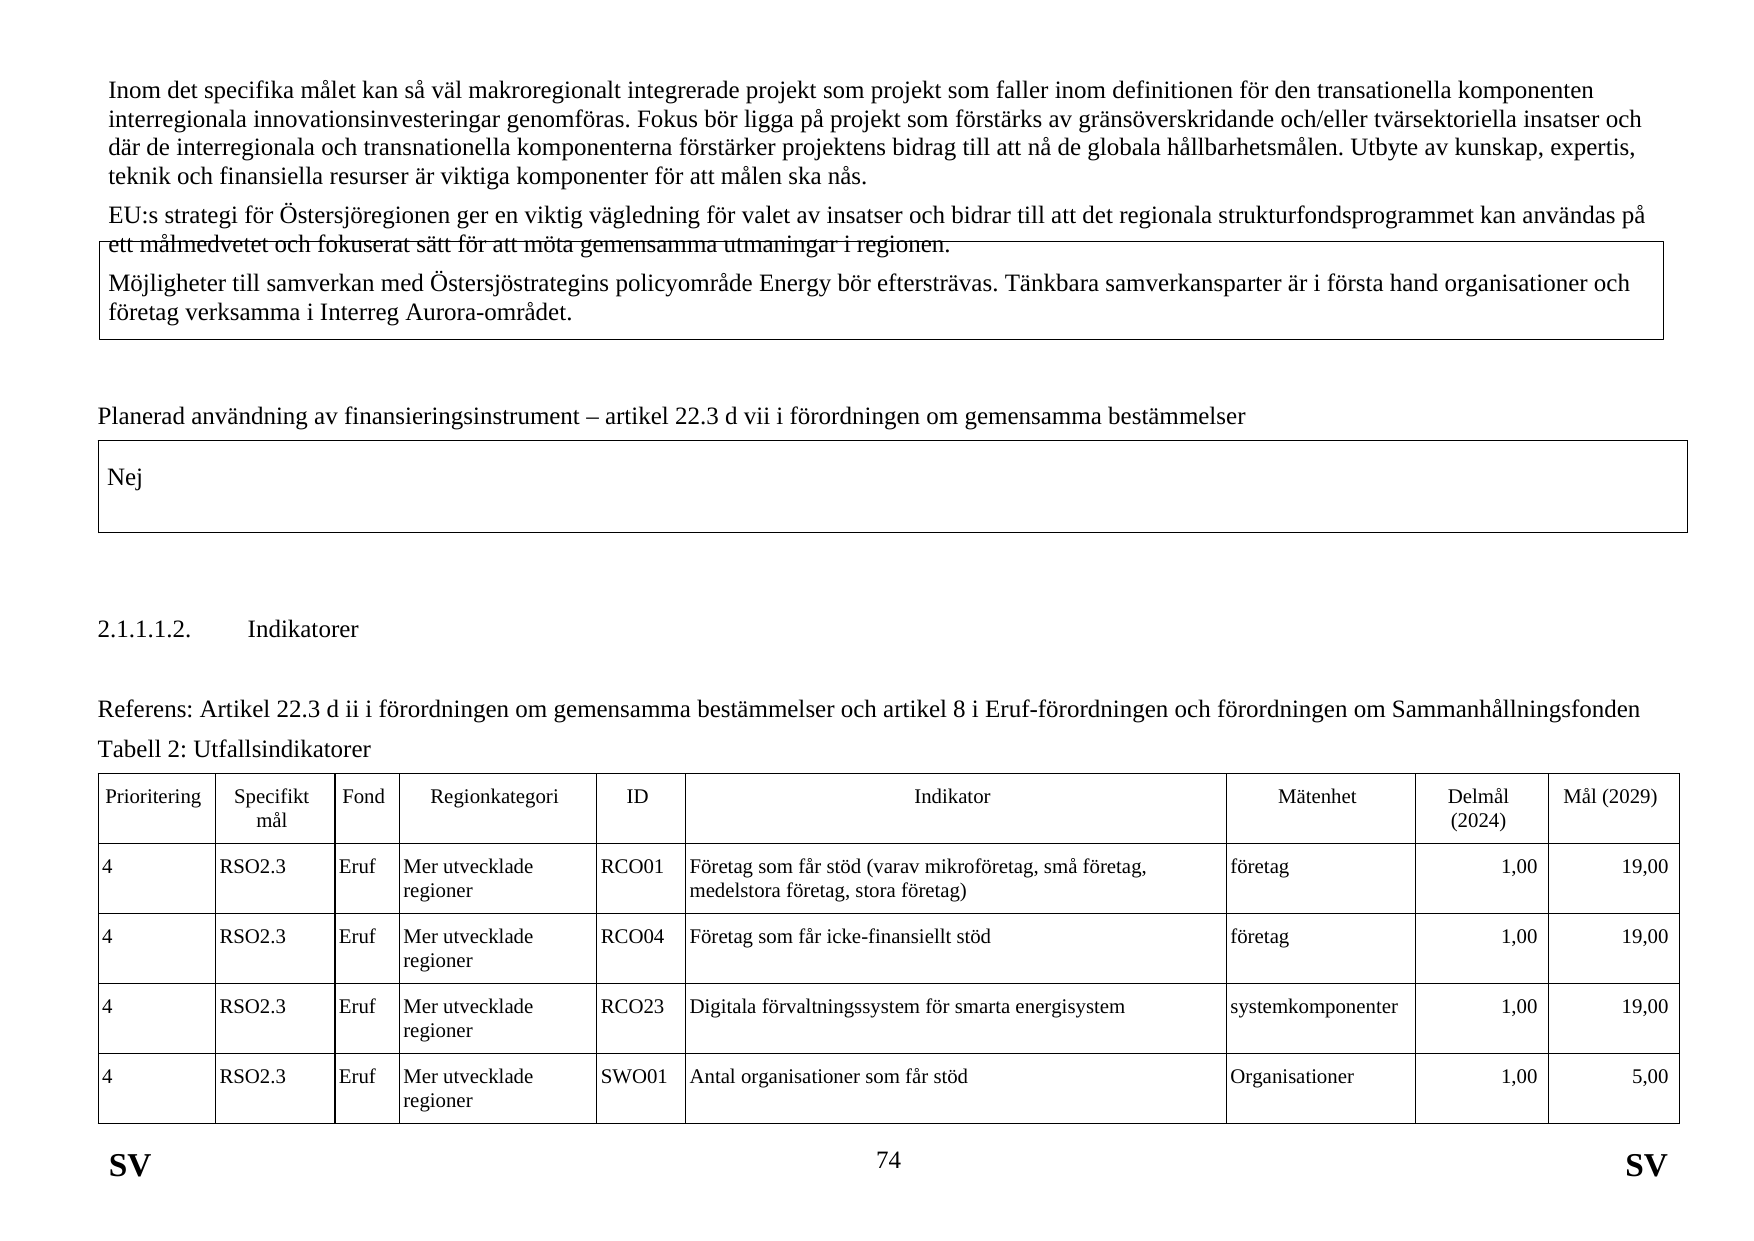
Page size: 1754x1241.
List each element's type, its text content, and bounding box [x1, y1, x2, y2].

text Nej [99, 441, 1687, 532]
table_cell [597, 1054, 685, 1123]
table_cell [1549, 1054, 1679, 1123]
text Referens: Artikel 22.3 d ii i förordningen om gemensamma bestämmelser och artikel 8 i Eruf-förordningen och förordningen om Sammanhållningsfonden [97, 694, 1679, 723]
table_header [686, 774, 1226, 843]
text Tabell 2: Utfallsindikatorer [97, 734, 1679, 762]
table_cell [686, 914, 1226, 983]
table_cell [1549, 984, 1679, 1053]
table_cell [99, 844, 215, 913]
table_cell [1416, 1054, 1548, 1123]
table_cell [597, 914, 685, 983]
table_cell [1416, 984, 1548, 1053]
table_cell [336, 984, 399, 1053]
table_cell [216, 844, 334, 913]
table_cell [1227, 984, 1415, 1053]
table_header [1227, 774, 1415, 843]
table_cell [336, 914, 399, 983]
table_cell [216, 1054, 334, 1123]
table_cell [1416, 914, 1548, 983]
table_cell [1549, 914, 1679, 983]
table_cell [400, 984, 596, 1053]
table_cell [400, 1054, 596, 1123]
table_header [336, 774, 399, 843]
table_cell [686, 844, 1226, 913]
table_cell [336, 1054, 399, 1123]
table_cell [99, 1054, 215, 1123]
text Inom det specifika målet kan så väl makroregionalt integrerade projekt som projekt som faller inom definitionen för den transationella komponenten interregionala innovationsinvesteringar genomföras. Fokus bör ligga på projekt som förstärks av gränsöverskridande och/eller tvärsektoriella insatser och där de interregionala och transnationella komponenterna förstärker projektens bidrag till att nå de globala hållbarhetsmålen. Utbyte av kunskap, expertis, teknik och finansiella resurser är viktiga komponenter för att målen ska nås. [108, 75, 1667, 190]
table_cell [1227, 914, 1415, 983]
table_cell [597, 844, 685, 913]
text Möjligheter till samverkan med Östersjöstrategins policyområde Energy bör eftersträvas. Tänkbara samverkansparter är i första hand organisationer och företag verksamma i Interreg Aurora-området. [108, 268, 1663, 326]
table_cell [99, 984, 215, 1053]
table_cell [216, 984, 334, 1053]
text EU:s strategi för Östersjöregionen ger en viktig vägledning för valet av insatser och bidrar till att det regionala strukturfondsprogrammet kan användas på ett målmedvetet och fokuserat sätt för att möta gemensamma utmaningar i regionen. [108, 200, 1667, 258]
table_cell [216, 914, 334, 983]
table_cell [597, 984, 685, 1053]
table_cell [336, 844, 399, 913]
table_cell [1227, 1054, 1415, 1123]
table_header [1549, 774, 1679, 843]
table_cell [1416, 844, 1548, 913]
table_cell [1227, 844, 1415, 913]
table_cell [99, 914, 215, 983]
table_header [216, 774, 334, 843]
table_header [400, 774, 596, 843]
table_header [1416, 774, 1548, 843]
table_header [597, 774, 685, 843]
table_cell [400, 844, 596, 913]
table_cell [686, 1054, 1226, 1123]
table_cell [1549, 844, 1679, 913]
text Planerad användning av finansieringsinstrument – artikel 22.3 d vii i förordningen om gemensamma bestämmelser [97, 401, 1679, 429]
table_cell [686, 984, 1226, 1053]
subtitle Indikatorer [97, 614, 1679, 643]
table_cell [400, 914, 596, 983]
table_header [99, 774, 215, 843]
